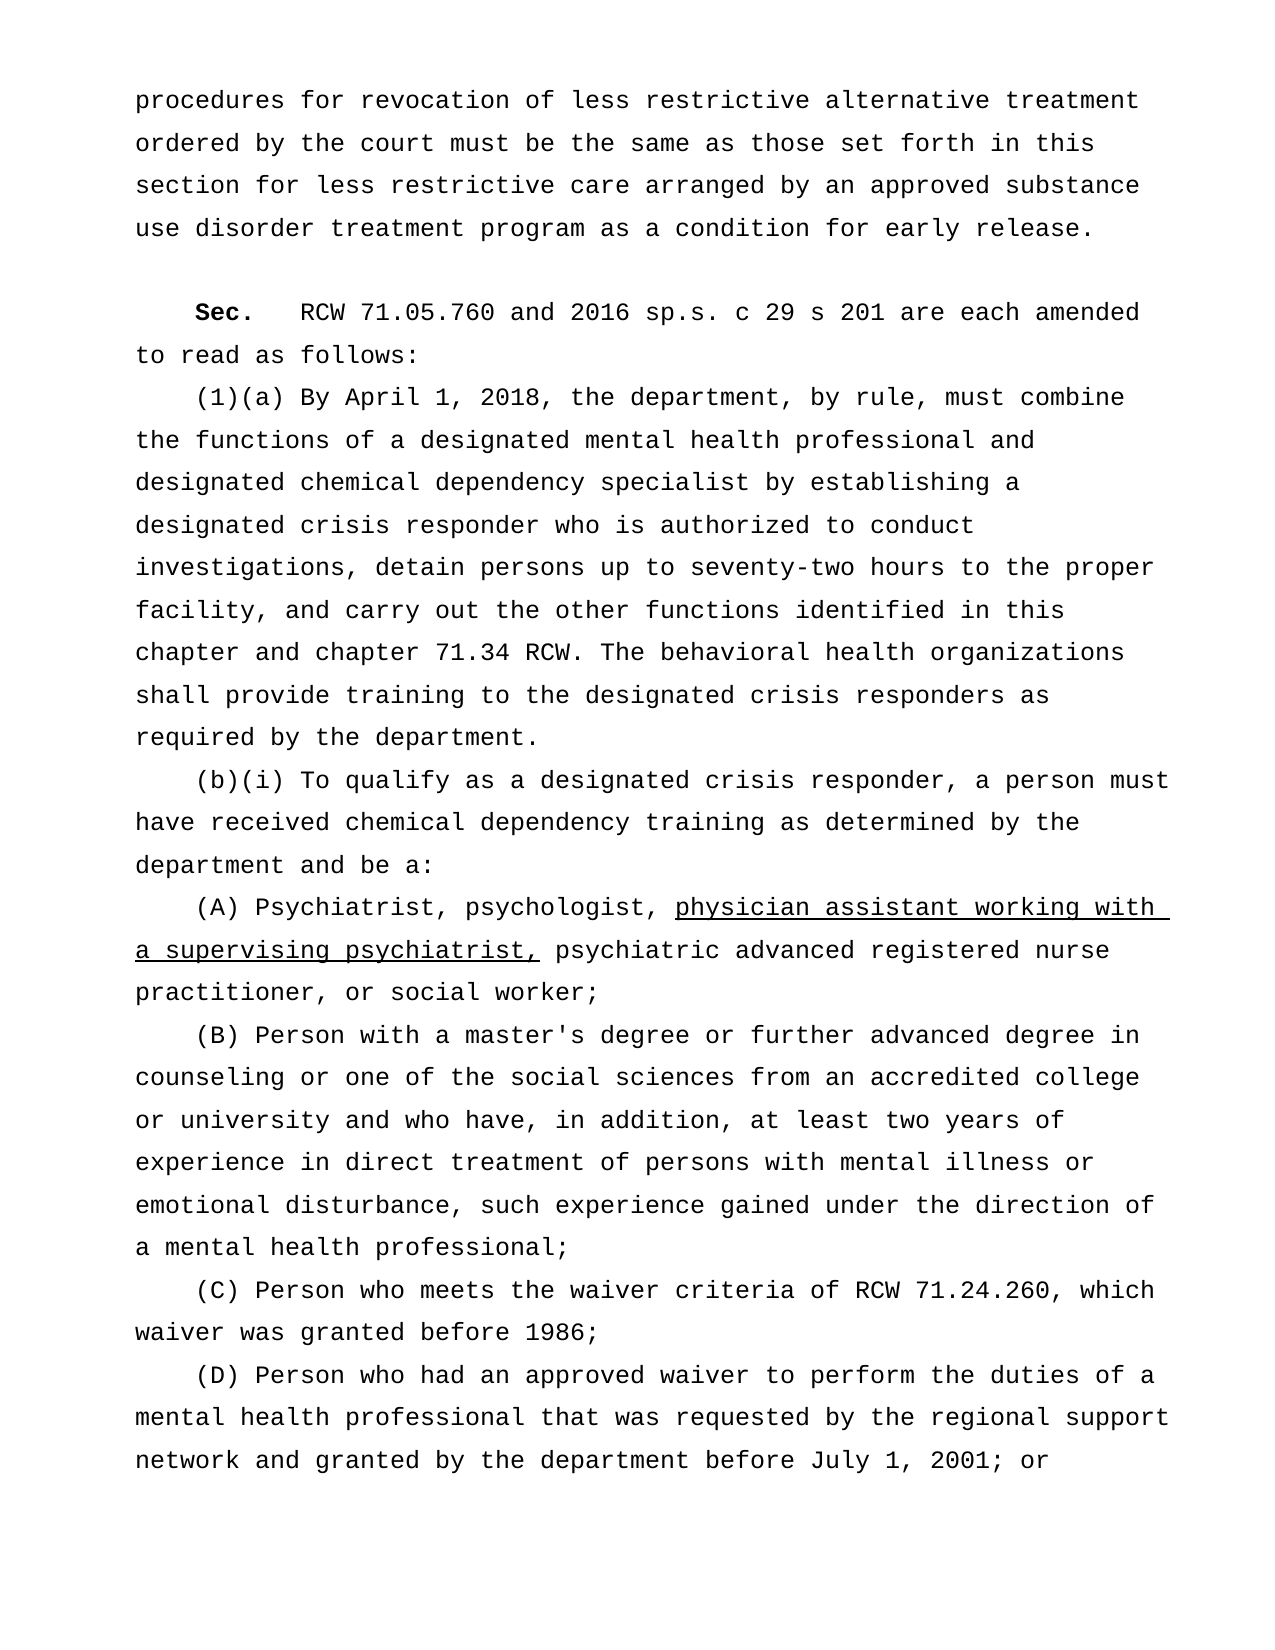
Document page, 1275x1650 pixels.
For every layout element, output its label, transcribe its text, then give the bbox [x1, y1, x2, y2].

text Sec. RCW 71.05.760 and 2016 sp.s. c 29 s 201 are each amended to read as follows: [135, 287, 1170, 372]
text (1)(a) By April 1, 2018, the department, by rule, must combine the functions of a designated mental health professional and designated chemical dependency specialist by establishing a designated crisis responder who is authorized to conduct investigations, detain persons up to seventy-two hours to the proper facility, and carry out the other functions identified in this chapter and chapter 71.34 RCW. The behavioral health organizations shall provide training to the designated crisis responders as required by the department. [135, 372, 1170, 754]
text (B) Person with a master's degree or further advanced degree in counseling or one of the social sciences from an accredited college or university and who have, in addition, at least two years of experience in direct treatment of persons with mental illness or emotional disturbance, such experience gained under the direction of a mental health professional; [135, 1009, 1170, 1264]
text (b)(i) To qualify as a designated crisis responder, a person must have received chemical dependency training as determined by the department and be a: [135, 754, 1170, 882]
text (C) Person who meets the waiver criteria of RCW 71.24.260, which waiver was granted before 1986; [135, 1264, 1170, 1349]
text (A) Psychiatrist, psychologist, physician assistant working with a supervising psychiatrist, psychiatric advanced registered nurse practitioner, or social worker; [135, 882, 1170, 1009]
text (D) Person who had an approved waiver to perform the duties of a mental health professional that was requested by the regional support network and granted by the department before July 1, 2001; or [135, 1349, 1170, 1477]
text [135, 75, 1170, 245]
